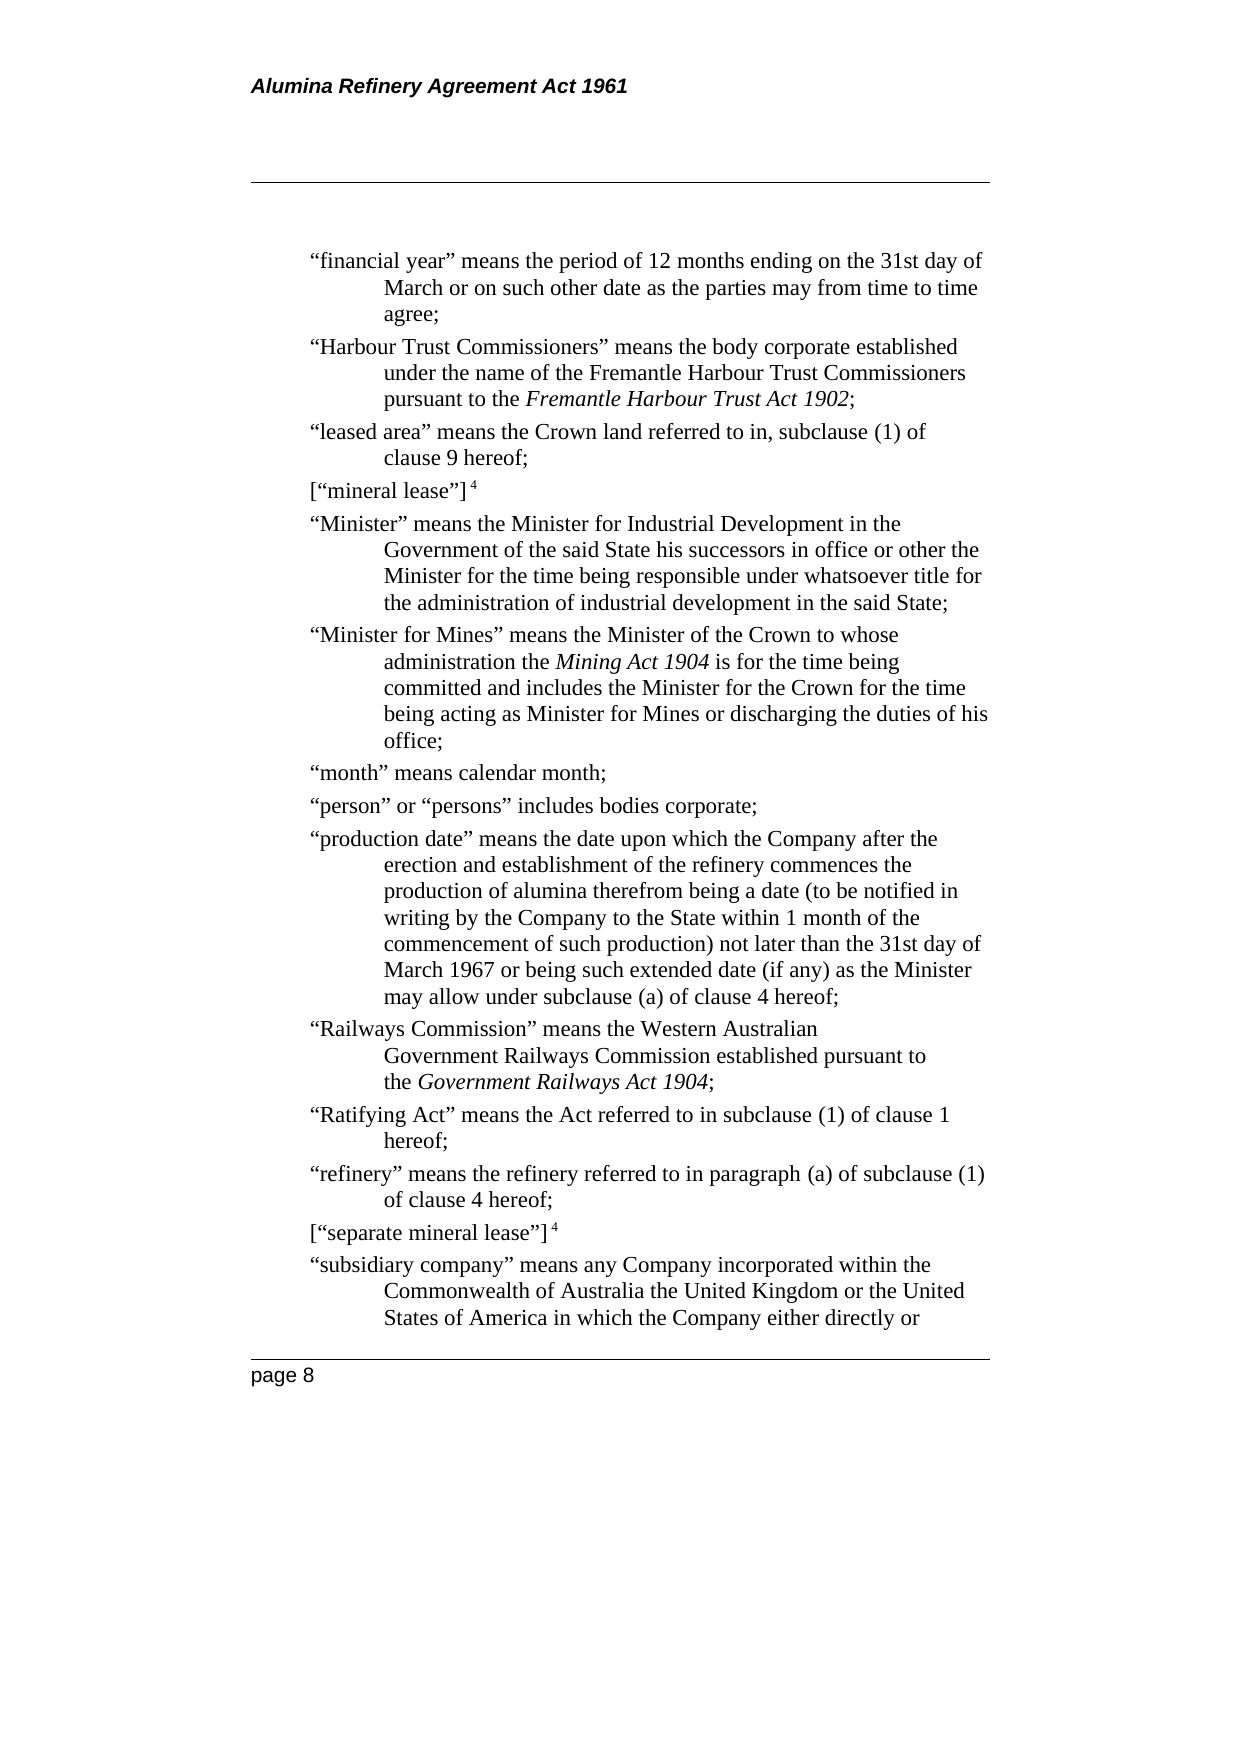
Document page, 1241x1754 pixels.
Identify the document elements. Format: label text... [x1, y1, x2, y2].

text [251, 1251, 990, 1330]
text “person” or “persons” includes bodies corporate; [251, 792, 990, 818]
text “Minister” means the Minister for Industrial Development in the Government of the said State his successors in office or other the Minister for the time being responsible under whatsoever title for the administration of industrial development in the said State; [251, 510, 990, 615]
text “leased area” means the Crown land referred to in, subclause (1) of clause 9 hereof; [251, 418, 990, 471]
text “refinery” means the refinery referred to in paragraph (a) of subclause (1) of clause 4 hereof; [251, 1159, 990, 1212]
text “production date” means the date upon which the Company after the erection and establishment of the refinery commences the production of alumina therefrom being a date (to be notified in writing by the Company to the State within 1 month of the commencement of such production) not later than the 31st day of March 1967 or being such extended date (if any) as the Minister may allow under subclause (a) of clause 4 hereof; [251, 824, 990, 1009]
text “financial year” means the period of 12 months ending on the 31st day of March or on such other date as the parties may from time to time agree; [251, 247, 990, 327]
text “Harbour Trust Commissioners” means the body corporate established under the name of the Fremantle Harbour Trust Commissioners pursuant to the Fremantle Harbour Trust Act 1902; [251, 333, 990, 412]
text “Railways Commission” means the Western Australian Government Railways Commission established pursuant to the Government Railways Act 1904; [251, 1015, 990, 1094]
text “month” means calendar month; [251, 759, 990, 786]
text “Ratifying Act” means the Act referred to in subclause (1) of clause 1 hereof; [251, 1101, 990, 1153]
text [“mineral lease”] 4 [251, 477, 990, 503]
text [“separate mineral lease”] 4 [251, 1218, 990, 1245]
text “Minister for Mines” means the Minister of the Crown to whose administration the Mining Act 1904 is for the time being committed and includes the Minister for the Crown for the time being acting as Minister for Mines or discharging the duties of his office; [251, 621, 990, 753]
